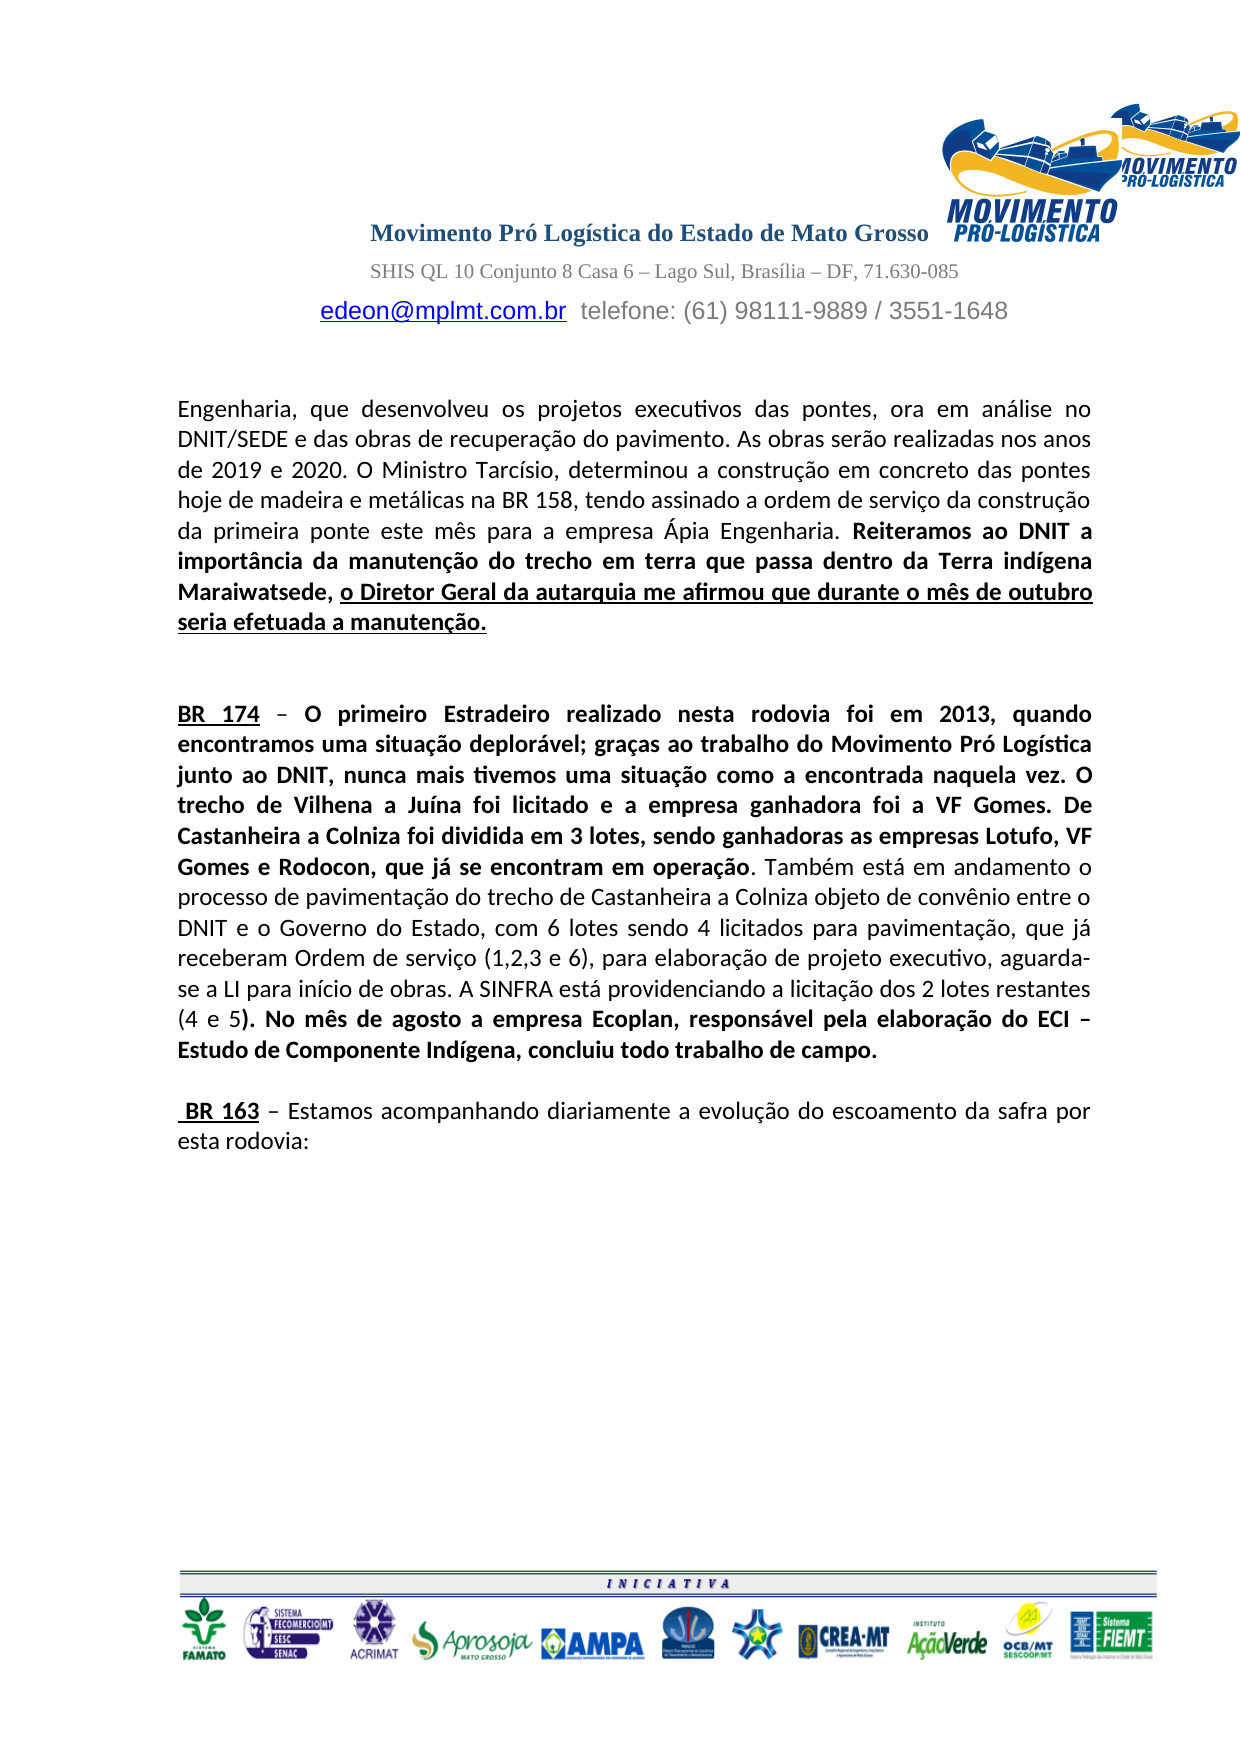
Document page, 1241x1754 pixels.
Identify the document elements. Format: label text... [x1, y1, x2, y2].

picture [177, 1566, 1160, 1672]
picture [941, 103, 1240, 242]
text BR 174 – O primeiro Estradeiro realizado nesta rodovia foi em 2013, quando encontramos uma situação deplorável; graças ao trabalho do Movimento Pró Logística junto ao DNIT, nunca mais tivemos uma situação como a encontrada naquela vez. O trecho de Vilhena a Juína foi licitado e a empresa ganhadora foi a VF Gomes. De Castanheira a Colniza foi dividida em 3 lotes, sendo ganhadoras as empresas Lotufo, VF Gomes e Rodocon, que já se encontram em operação. Também está em andamento o processo de pavimentação do trecho de Castanheira a Colniza objeto de convênio entre o DNIT e o Governo do Estado, com 6 lotes sendo 4 licitados para pavimentação, que já receberam Ordem de serviço (1,2,3 e 6), para elaboração de projeto executivo, aguarda-se a LI para início de obras. A SINFRA está providenciando a licitação dos 2 lotes restantes (4 e 5). No mês de agosto a empresa Ecoplan, responsável pela elaboração do ECI – Estudo de Componente Indígena, concluiu todo trabalho de campo. [177, 698, 1093, 1064]
text BR 163 – Estamos acompanhando diariamente a evolução do escoamento da safra por esta rodovia: [177, 1095, 1093, 1156]
